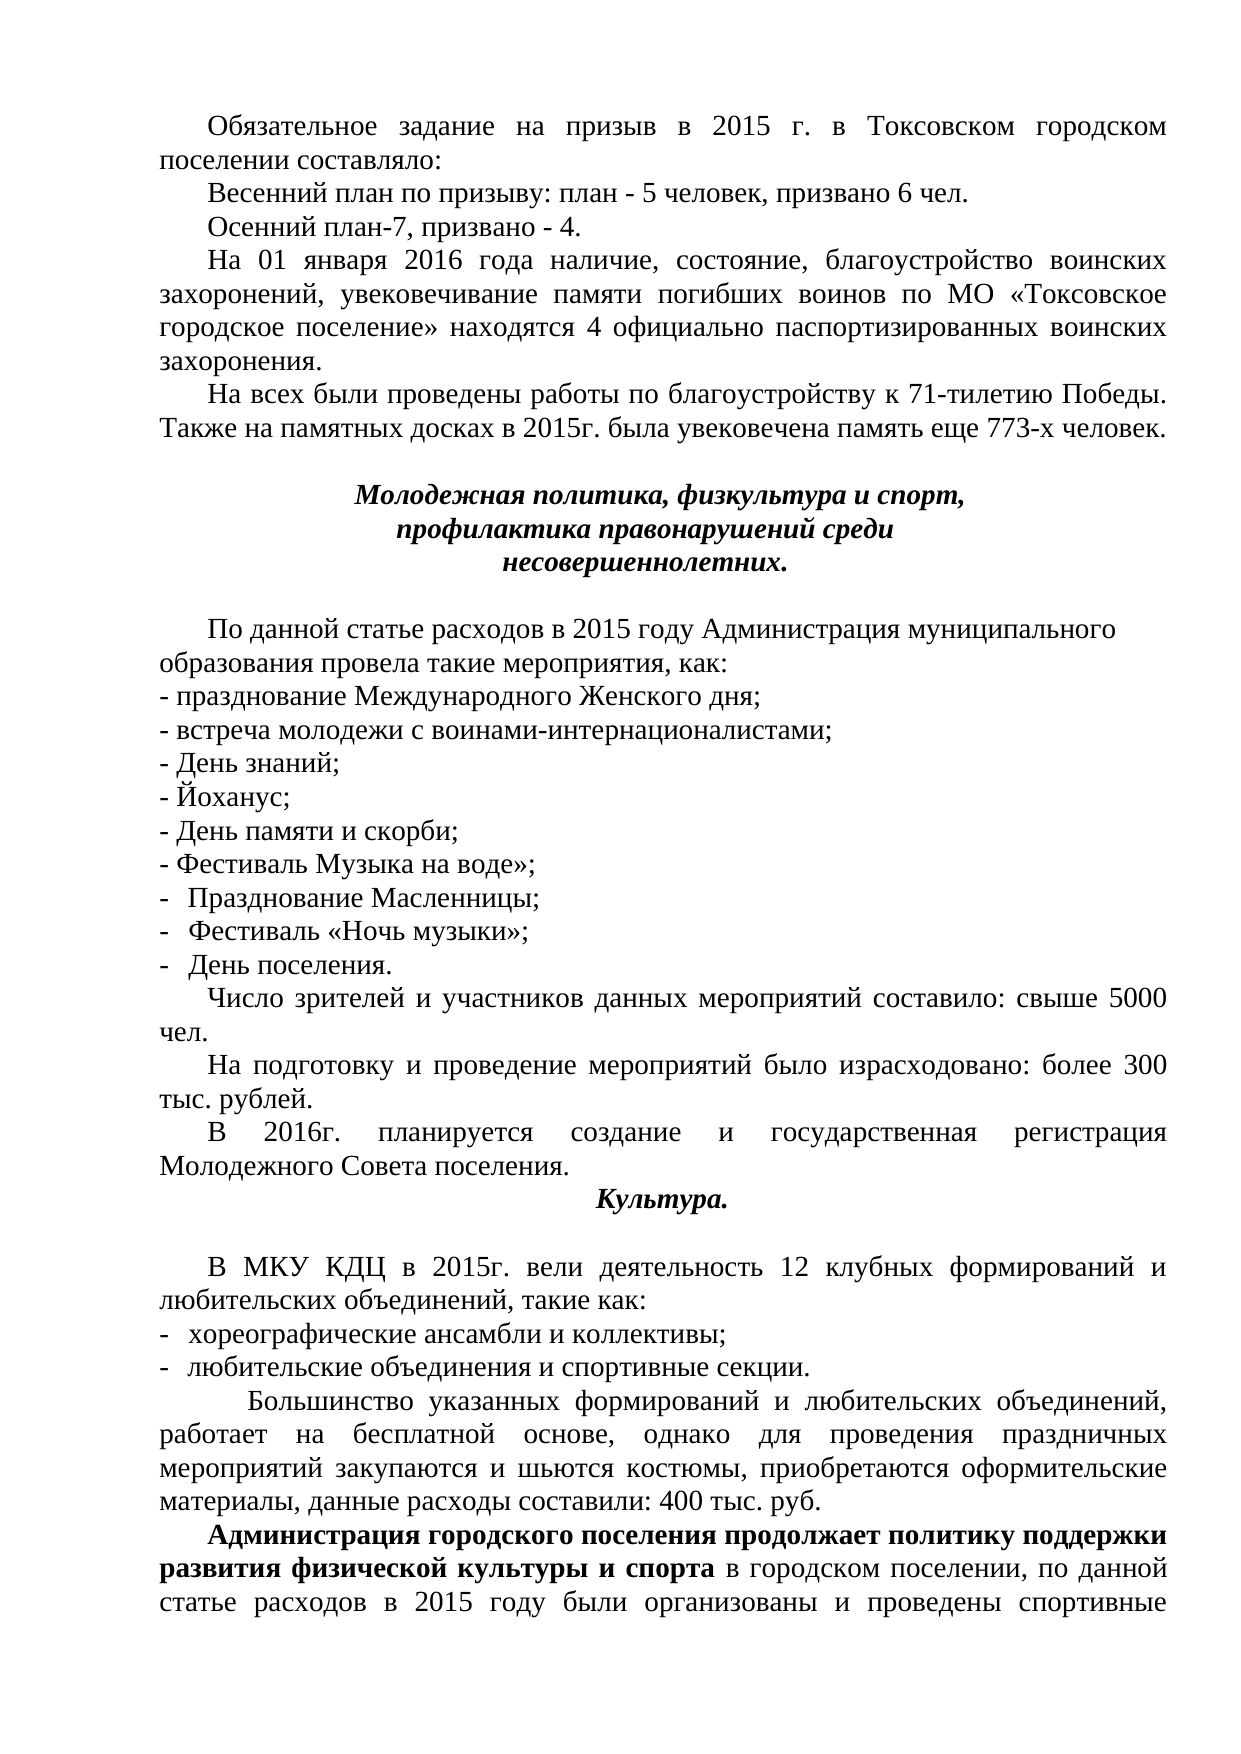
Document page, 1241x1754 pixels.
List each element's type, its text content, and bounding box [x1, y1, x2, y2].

text Обязательное задание на призыв в 2015 г. в Токсовском городском поселении составляло: [159, 108, 1168, 175]
text - Йоханус; [159, 779, 1168, 813]
text Число зрителей и участников данных мероприятий составило: свыше 5000 чел. [159, 980, 1168, 1047]
text - День знаний; [159, 746, 1168, 779]
list Празднование Масленницы; [159, 880, 1168, 913]
list Фестиваль «Ночь музыки»; [159, 913, 1168, 947]
text Весенний план по призыву: план - 5 человек, призвано 6 чел. [159, 175, 1168, 209]
text В 2016г. планируется создание и государственная регистрация Молодежного Совета поселения. [159, 1114, 1168, 1182]
text - празднование Международного Женского дня; [159, 678, 1168, 712]
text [159, 1517, 1168, 1618]
list День поселения. [159, 947, 1168, 980]
text - Фестиваль Музыка на воде»; [159, 846, 1168, 880]
text По данной статье расходов в 2015 году Администрация муниципального образования провела такие мероприятия, как: [159, 611, 1168, 678]
text Большинство указанных формирований и любительских объединений, работает на бесплатной основе, однако для проведения праздничных мероприятий закупаются и шьются костюмы, приобретаются оформительские материалы, данные расходы составили: 400 тыс. руб. [159, 1383, 1168, 1517]
text На всех были проведены работы по благоустройству к 71-тилетию Победы. Также на памятных досках в 2015г. была увековечена память еще 773-х человек. [159, 377, 1168, 444]
list любительские объединения и спортивные секции. [159, 1349, 1168, 1383]
text На 01 января 2016 года наличие, состояние, благоустройство воинских захоронений, увековечивание памяти погибших воинов по МО «Токсовское городское поселение» находятся 4 официально паспортизированных воинских захоронения. [159, 242, 1168, 377]
list хореографические ансамбли и коллективы; [159, 1316, 1168, 1349]
text На подготовку и проведение мероприятий было израсходовано: более 300 тыс. рублей. [159, 1047, 1168, 1114]
text - встреча молодежи с воинами-интернационалистами; [159, 712, 1168, 746]
text Культура. [159, 1182, 1168, 1215]
text В МКУ КДЦ в 2015г. вели деятельность 12 клубных формирований и любительских объединений, такие как: [159, 1249, 1168, 1316]
text - День памяти и скорби; [159, 813, 1168, 846]
text Осенний план-7, призвано - 4. [159, 209, 1168, 242]
text Молодежная политика, физкультура и спорт, профилактика правонарушений среди несовершеннолетних. [277, 477, 1016, 578]
